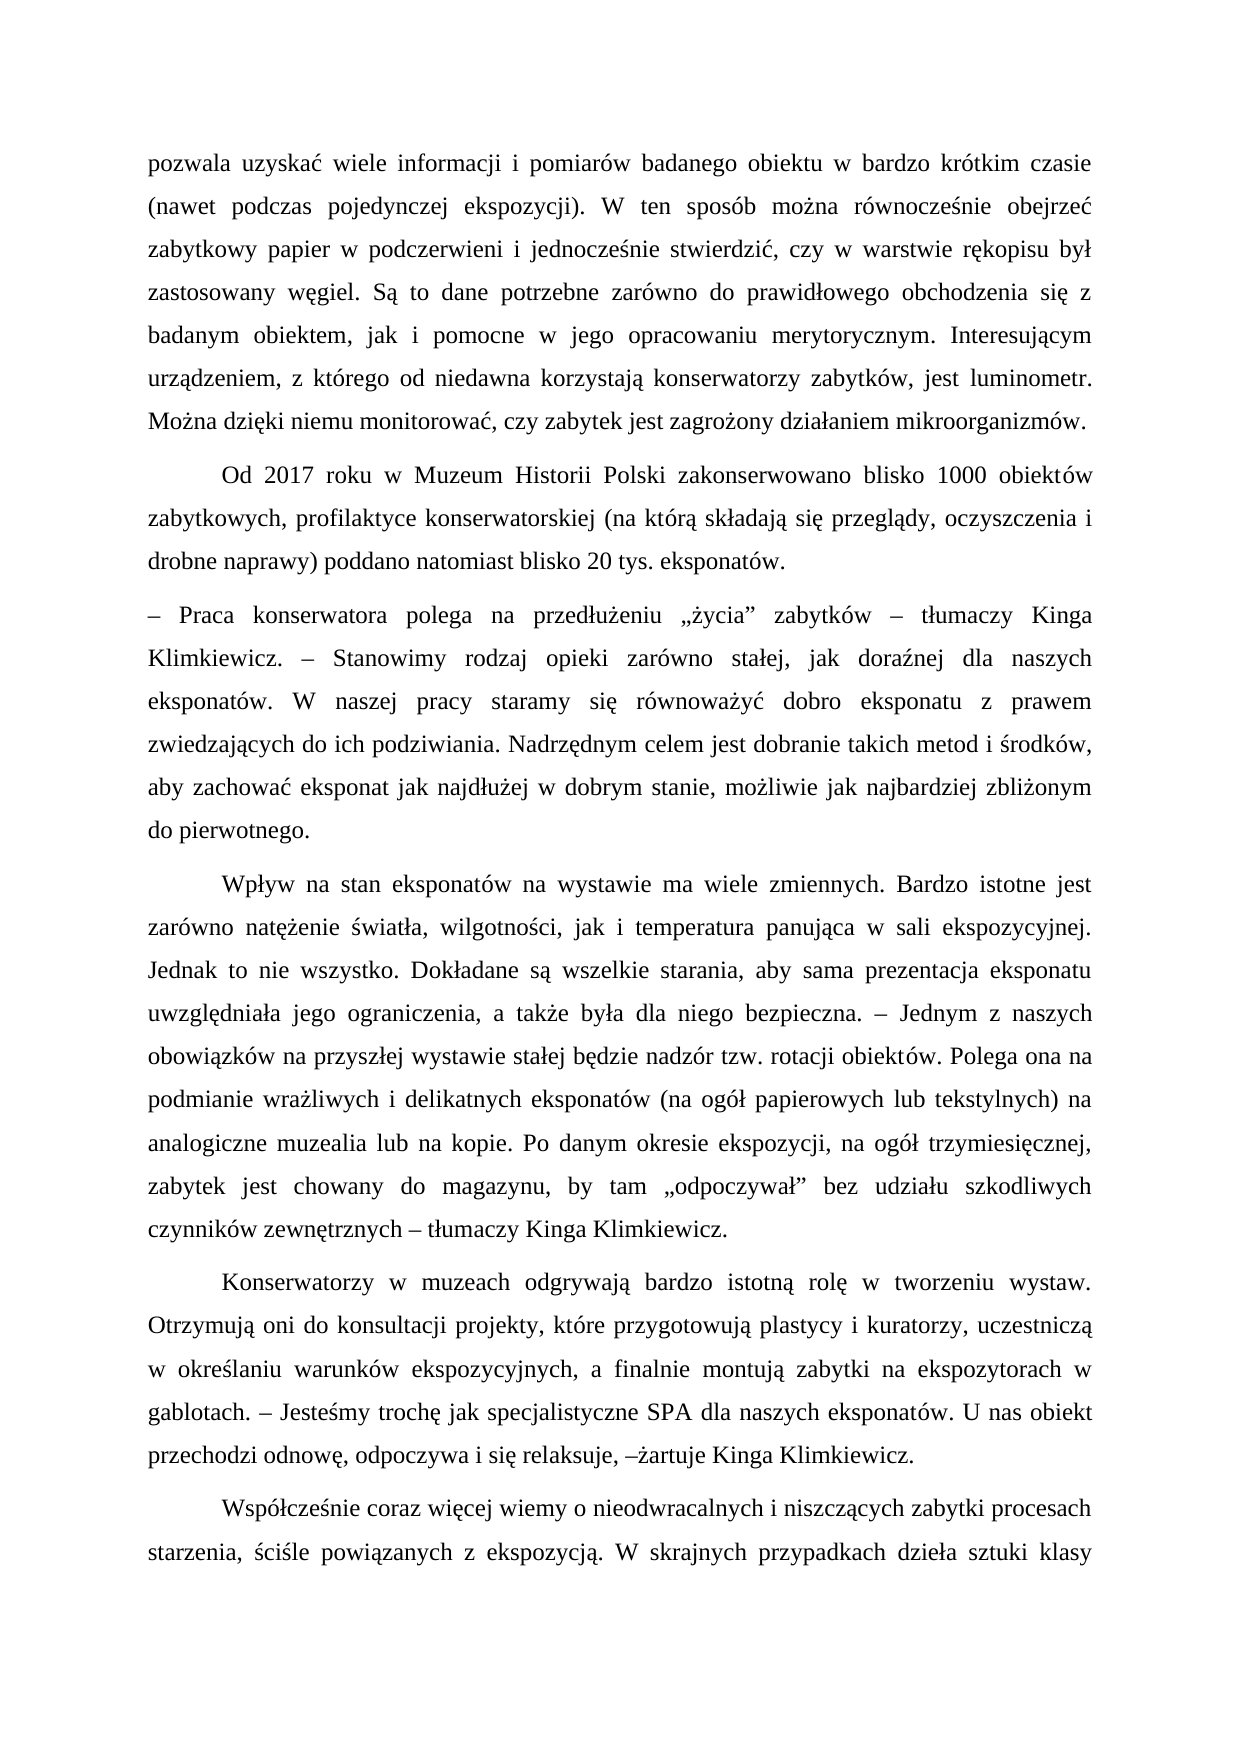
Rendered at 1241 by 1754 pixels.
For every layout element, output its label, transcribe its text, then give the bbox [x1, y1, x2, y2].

text Od 2017 roku w Muzeum Historii Polski zakonserwowano blisko 1000 obiektów zabytkowych, profilaktyce konserwatorskiej (na którą składają się przeglądy, oczyszczenia i drobne naprawy) poddano natomiast blisko 20 tys. eksponatów. [148, 460, 1093, 575]
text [148, 1493, 1093, 1565]
text Konserwatorzy w muzeach odgrywają bardzo istotną rolę w tworzeniu wystaw. Otrzymują oni do konsultacji projekty, które przygotowują plastycy i kuratorzy, uczestniczą w określaniu warunków ekspozycyjnych, a finalnie montują zabytki na ekspozytorach w gablotach. – Jesteśmy trochę jak specjalistyczne SPA dla naszych eksponatów. U nas obiekt przechodzi odnowę, odpoczywa i się relaksuje, –żartuje Kinga Klimkiewicz. [148, 1267, 1093, 1469]
text Wpływ na stan eksponatów na wystawie ma wiele zmiennych. Bardzo istotne jest zarówno natężenie światła, wilgotności, jak i temperatura panująca w sali ekspozycyjnej. Jednak to nie wszystko. Dokładane są wszelkie starania, aby sama prezentacja eksponatu uwzględniała jego ograniczenia, a także była dla niego bezpieczna. – Jednym z naszych obowiązków na przyszłej wystawie stałej będzie nadzór tzw. rotacji obiektów. Polega ona na podmianie wrażliwych i delikatnych eksponatów (na ogół papierowych lub tekstylnych) na analogiczne muzealia lub na kopie. Po danym okresie ekspozycji, na ogół trzymiesięcznej, zabytek jest chowany do magazynu, by tam „odpoczywał” bez udziału szkodliwych czynników zewnętrznych – tłumaczy Kinga Klimkiewicz. [148, 869, 1093, 1243]
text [148, 148, 1093, 435]
text – Praca konserwatora polega na przedłużeniu „życia” zabytków – tłumaczy Kinga Klimkiewicz. – Stanowimy rodzaj opieki zarówno stałej, jak doraźnej dla naszych eksponatów. W naszej pracy staramy się równoważyć dobro eksponatu z prawem zwiedzających do ich podziwiania. Nadrzędnym celem jest dobranie takich metod i środków, aby zachować eksponat jak najdłużej w dobrym stanie, możliwie jak najbardziej zbliżonym do pierwotnego. [148, 600, 1093, 844]
